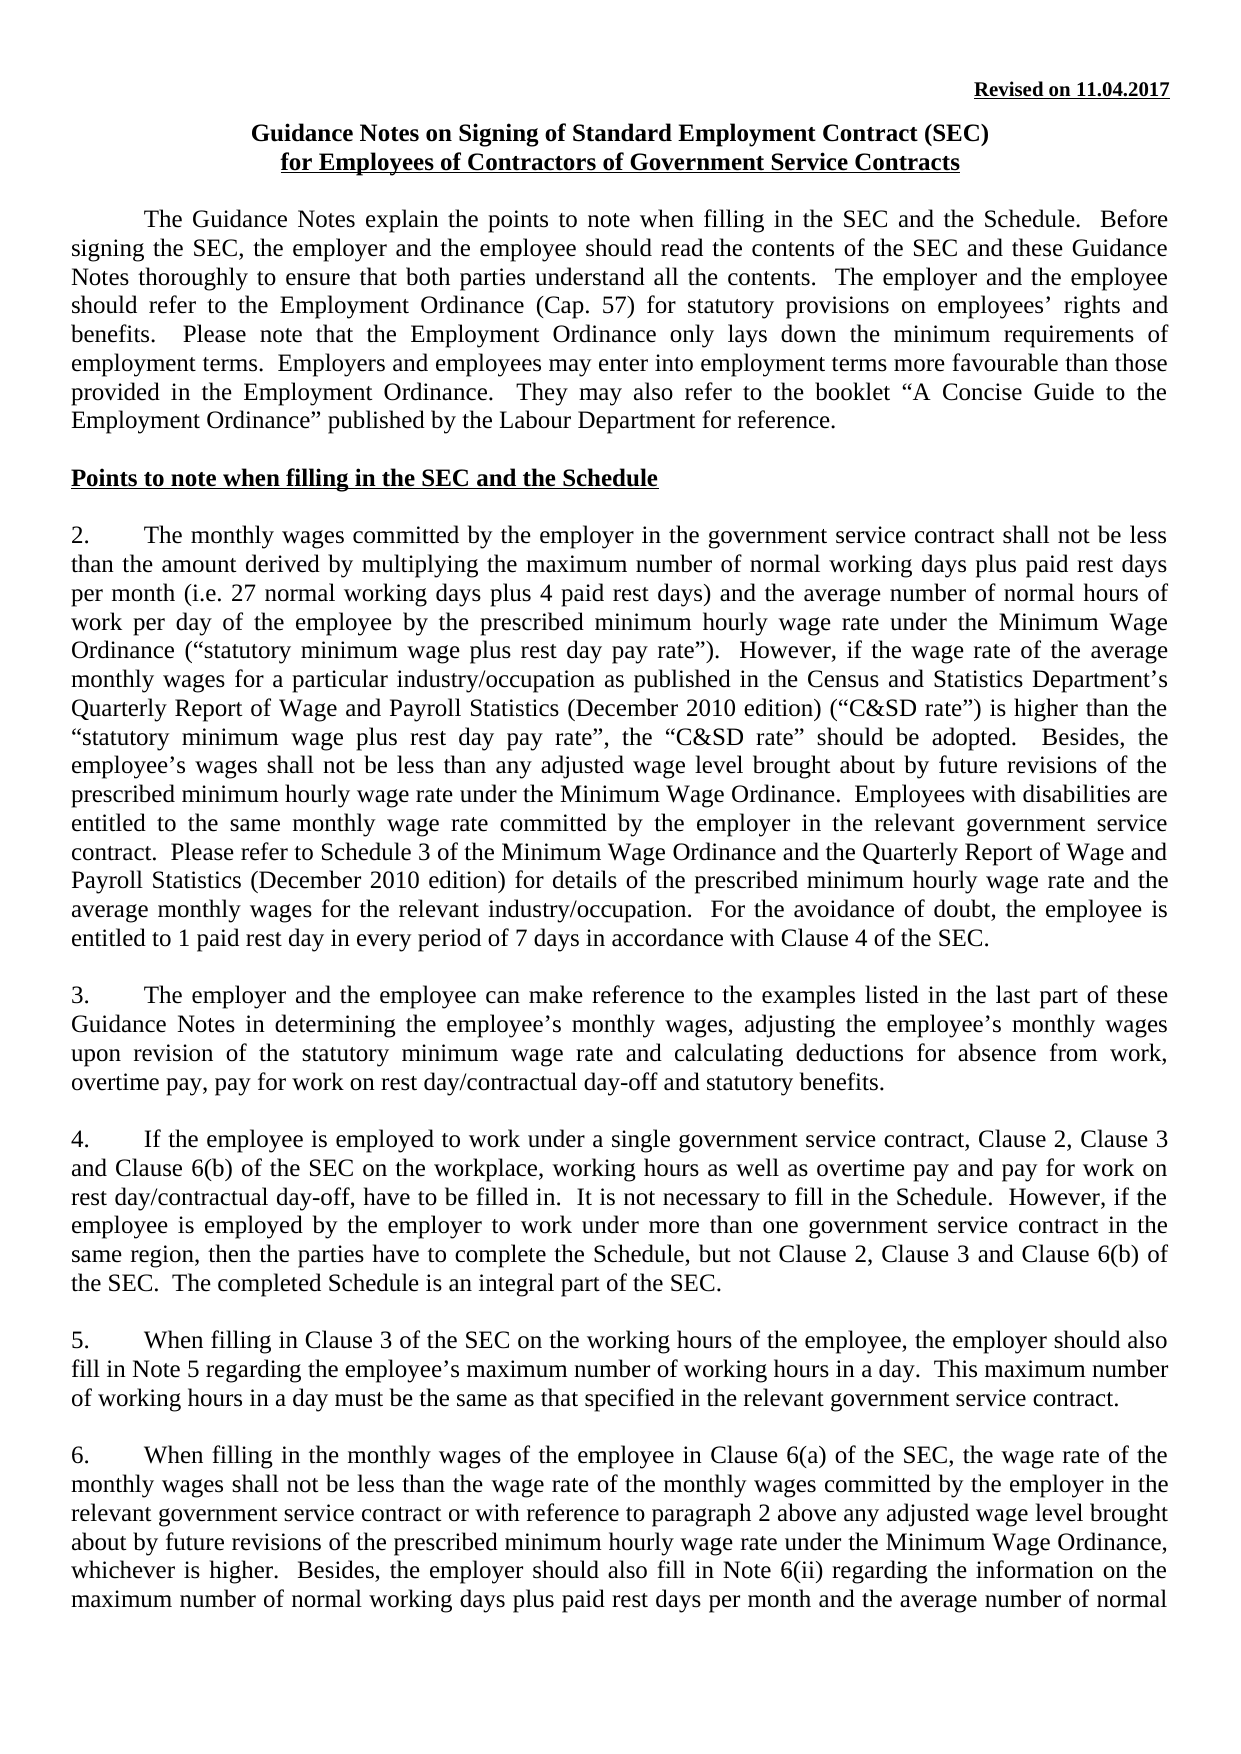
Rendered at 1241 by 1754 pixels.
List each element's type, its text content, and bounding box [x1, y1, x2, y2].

text 5. When filling in Clause 3 of the SEC on the working hours of the employee, the employer should also fill in Note 5 regarding the employee’s maximum number of working hours in a day. This maximum number of working hours in a day must be the same as that specified in the relevant government service contract. [71, 1326, 1169, 1412]
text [71, 1441, 1169, 1613]
text 3. The employer and the employee can make reference to the examples listed in the last part of these Guidance Notes in determining the employee’s monthly wages, adjusting the employee’s monthly wages upon revision of the statutory minimum wage rate and calculating deductions for absence from work, overtime pay, pay for work on rest day/contractual day-off and statutory benefits. [71, 981, 1169, 1096]
text Points to note when filling in the SEC and the Schedule [71, 463, 1169, 492]
text 4. If the employee is employed to work under a single government service contract, Clause 2, Clause 3 and Clause 6(b) of the SEC on the workplace, working hours as well as overtime pay and pay for work on rest day/contractual day-off, have to be filled in. It is not necessary to fill in the Schedule. However, if the employee is employed by the employer to work under more than one government service contract in the same region, then the parties have to complete the Schedule, but not Clause 2, Clause 3 and Clause 6(b) of the SEC. The completed Schedule is an integral part of the SEC. [71, 1124, 1169, 1297]
text The Guidance Notes explain the points to note when filling in the SEC and the Schedule. Before signing the SEC, the employer and the employee should read the contents of the SEC and these Guidance Notes thoroughly to ensure that both parties understand all the contents. The employer and the employee should refer to the Employment Ordinance (Cap. 57) for statutory provisions on employees’ rights and benefits. Please note that the Employment Ordinance only lays down the minimum requirements of employment terms. Employers and employees may enter into employment terms more favourable than those provided in the Employment Ordinance. They may also refer to the booklet “A Concise Guide to the Employment Ordinance” published by the Labour Department for reference. [71, 204, 1169, 434]
text 2. The monthly wages committed by the employer in the government service contract shall not be less than the amount derived by multiplying the maximum number of normal working days plus paid rest days per month (i.e. 27 normal working days plus 4 paid rest days) and the average number of normal hours of work per day of the employee by the prescribed minimum hourly wage rate under the Minimum Wage Ordinance (“statutory minimum wage plus rest day pay rate”). However, if the wage rate of the average monthly wages for a particular industry/occupation as published in the Census and Statistics Department’s Quarterly Report of Wage and Payroll Statistics (December 2010 edition) (“C&SD rate”) is higher than the “statutory minimum wage plus rest day pay rate”, the “C&SD rate” should be adopted. Besides, the employee’s wages shall not be less than any adjusted wage level brought about by future revisions of the prescribed minimum hourly wage rate under the Minimum Wage Ordinance. Employees with disabilities are entitled to the same monthly wage rate committed by the employer in the relevant government service contract. Please refer to Schedule 3 of the Minimum Wage Ordinance and the Quarterly Report of Wage and Payroll Statistics (December 2010 edition) for details of the prescribed minimum hourly wage rate and the average monthly wages for the relevant industry/occupation. For the avoidance of doubt, the employee is entitled to 1 paid rest day in every period of 7 days in accordance with Clause 4 of the SEC. [71, 521, 1169, 952]
text for Employees of Contractors of Government Service Contracts [71, 147, 1169, 176]
text Guidance Notes on Signing of Standard Employment Contract (SEC) [71, 118, 1169, 147]
